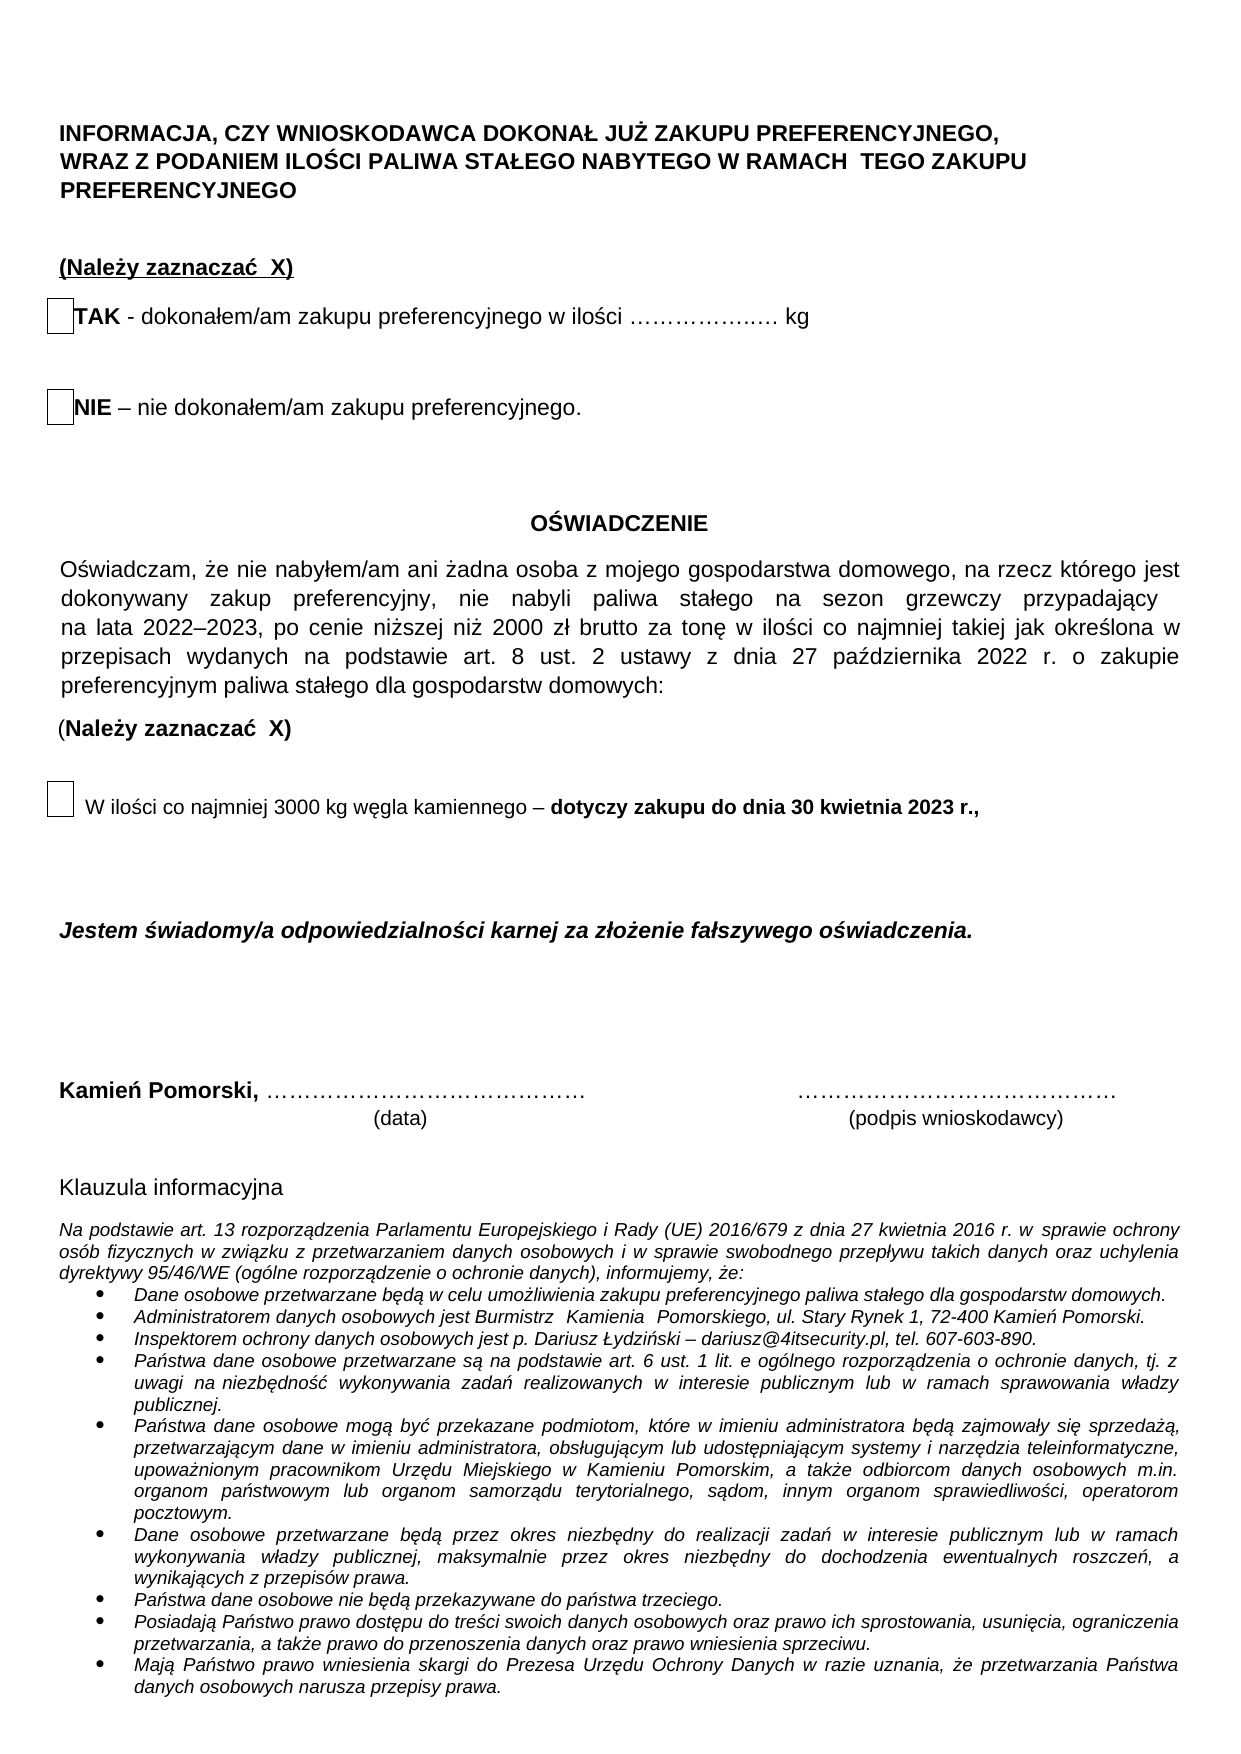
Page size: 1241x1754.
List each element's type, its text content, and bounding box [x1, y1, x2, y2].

table_header [48, 390, 73, 424]
list Państwa dane osobowe mogą być przekazane podmiotom, które w imieniu administratora będą zajmowały się sprzedażą, przetwarzającym dane w imieniu administratora, obsługującym lub udostępniającym systemy i narzędzia teleinformatyczne, upoważnionym pracownikom Urzędu Miejskiego w Kamieniu Pomorskim, a także odbiorcom danych osobowych m.in. organom państwowym lub organom samorządu terytorialnego, sądom, innym organom sprawiedliwości, operatorom pocztowym. [96, 1415, 1181, 1523]
text Klauzula informacyjna [59, 1174, 1181, 1200]
text Na podstawie art. 13 rozporządzenia Parlamentu Europejskiego i Rady (UE) 2016/679 z dnia 27 kwietnia 2016 r. w sprawie ochrony osób fizycznych w związku z przetwarzaniem danych osobowych i w sprawie swobodnego przepływu takich danych oraz uchylenia dyrektywy 95/46/WE (ogólne rozporządzenie o ochronie danych), informujemy, że: [59, 1219, 1181, 1283]
list Posiadają Państwo prawo dostępu do treści swoich danych osobowych oraz prawo ich sprostowania, usunięcia, ograniczenia przetwarzania, a także prawo do przenoszenia danych oraz prawo wniesienia sprzeciwu. [96, 1611, 1181, 1654]
list Mają Państwo prawo wniesienia skargi do Prezesa Urzędu Ochrony Danych w razie uznania, że przetwarzania Państwa danych osobowych narusza przepisy prawa. [96, 1654, 1181, 1698]
table_header [48, 299, 73, 333]
text Jestem świadomy/a odpowiedzialności karnej za złożenie fałszywego oświadczenia. [59, 917, 1181, 943]
text Kamień Pomorski, …………………………………… …………………………………… [59, 1077, 1181, 1103]
list Dane osobowe przetwarzane będą przez okres niezbędny do realizacji zadań w interesie publicznym lub w ramach wykonywania władzy publicznej, maksymalnie przez okres niezbędny do dochodzenia ewentualnych roszczeń, a wynikających z przepisów prawa. [96, 1523, 1181, 1588]
text (data) (podpis wnioskodawcy) [57, 1106, 1181, 1130]
table_header [48, 782, 73, 816]
text (Należy zaznaczać X) [59, 254, 1181, 280]
list Dane osobowe przetwarzane będą w celu umożliwienia zakupu preferencyjnego paliwa stałego dla gospodarstw domowych. [96, 1283, 1181, 1306]
text (Należy zaznaczać X) [57, 715, 1181, 742]
list Państwa dane osobowe przetwarzane są na podstawie art. 6 ust. 1 lit. e ogólnego rozporządzenia o ochronie danych, tj. z uwagi na niezbędność wykonywania zadań realizowanych w interesie publicznym lub w ramach sprawowania władzy publicznej. [96, 1350, 1181, 1415]
subtitle INFORMACJA, CZY WNIOSKODAWCA DOKONAŁ JUŻ ZAKUPU PREFERENCYJNEGO, WRAZ Z PODANIEM ILOŚCI PALIWA STAŁEGO NABYTEGO W RAMACH TEGO ZAKUPU PREFERENCYJNEGO [59, 120, 1181, 203]
list Administratorem danych osobowych jest Burmistrz Kamienia Pomorskiego, ul. Stary Rynek 1, 72-400 Kamień Pomorski. [96, 1306, 1181, 1328]
list Państwa dane osobowe nie będą przekazywane do państwa trzeciego. [96, 1588, 1181, 1611]
subtitle W ilości co najmniej 3000 kg węgla kamiennego – dotyczy zakupu do dnia 30 kwietnia 2023 r., [59, 795, 1181, 819]
list Inspektorem ochrony danych osobowych jest p. Dariusz Łydziński – dariusz@4itsecurity.pl, tel. 607-603-890. [96, 1328, 1181, 1350]
text TAK - dokonałem/am zakupu preferencyjnego w ilości ……………..… kg [74, 303, 1181, 329]
text NIE – nie dokonałem/am zakupu preferencyjnego. [74, 393, 1181, 420]
subtitle OŚWIADCZENIE [59, 510, 1180, 536]
text Oświadczam, że nie nabyłem/am ani żadna osoba z mojego gospodarstwa domowego, na rzecz którego jest dokonywany zakup preferencyjny, nie nabyli paliwa stałego na sezon grzewczy przypadający na lata 2022–2023, po cenie niższej niż 2000 zł brutto za tonę w ilości co najmniej takiej jak określona w przepisach wydanych na podstawie art. 8 ust. 2 ustawy z dnia 27 października 2022 r. o zakupie preferencyjnym paliwa stałego dla gospodarstw domowych: [59, 556, 1181, 699]
